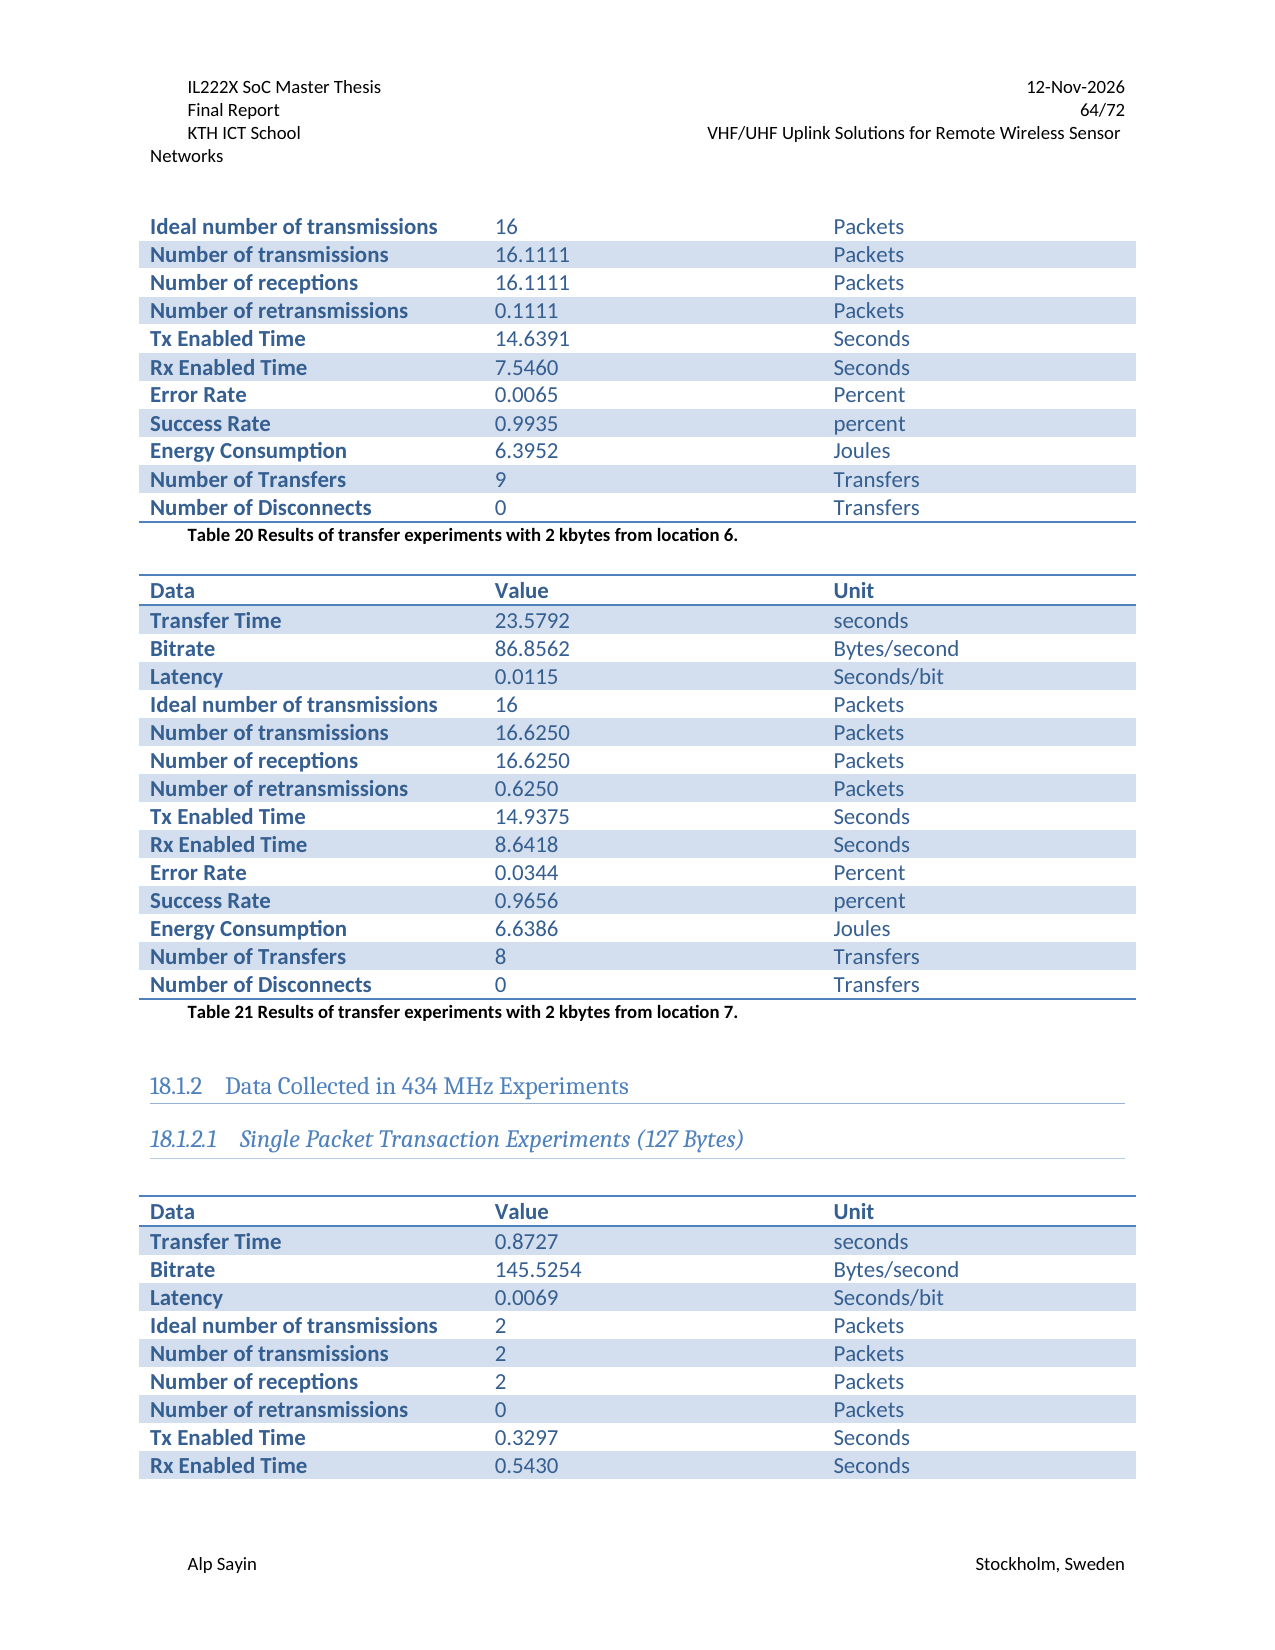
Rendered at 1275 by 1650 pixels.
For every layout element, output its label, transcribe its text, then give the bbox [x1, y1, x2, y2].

table_cell Seconds [822, 1451, 1136, 1479]
table_cell Ideal number of transmissions [139, 690, 483, 718]
table_cell Packets [822, 774, 1136, 802]
table_cell Seconds [822, 830, 1136, 858]
table_cell 0.3297 [483, 1424, 822, 1451]
table_cell Packets [822, 213, 1136, 241]
table_cell 16 [483, 213, 822, 241]
table_cell Latency [139, 662, 483, 690]
table_cell 0.1111 [483, 297, 822, 324]
table_cell Ideal number of transmissions [139, 213, 483, 241]
table_cell Transfers [822, 970, 1136, 998]
table_cell 0 [483, 1395, 822, 1423]
table_cell Transfers [822, 493, 1136, 521]
table_cell Number of retransmissions [139, 774, 483, 802]
table_cell Tx Enabled Time [139, 802, 483, 830]
table_cell Number of transmissions [139, 718, 483, 746]
table_cell Success Rate [139, 886, 483, 914]
table_cell 2 [483, 1311, 822, 1339]
table_cell 145.5254 [483, 1255, 822, 1283]
table_cell Number of transmissions [139, 1339, 483, 1367]
table_cell 6.6386 [483, 914, 822, 942]
table_cell 16.1111 [483, 241, 822, 268]
table_cell seconds [822, 606, 1136, 634]
table_cell 0.9935 [483, 409, 822, 437]
table_header Value [483, 1197, 822, 1225]
table_cell 16.1111 [483, 269, 822, 297]
table_cell Number of retransmissions [139, 1395, 483, 1423]
table_cell Seconds/bit [822, 1283, 1136, 1311]
table_cell Transfer Time [139, 606, 483, 634]
table_cell 23.5792 [483, 606, 822, 634]
table_cell Number of Transfers [139, 465, 483, 493]
table_cell 7.5460 [483, 353, 822, 381]
table_cell 0.8727 [483, 1227, 822, 1255]
table_cell 0.0344 [483, 858, 822, 886]
table_cell Seconds [822, 353, 1136, 381]
table_cell Energy Consumption [139, 437, 483, 465]
table_cell Packets [822, 1368, 1136, 1395]
table_cell Error Rate [139, 858, 483, 886]
table_cell Seconds/bit [822, 662, 1136, 690]
table_cell Number of receptions [139, 1368, 483, 1395]
table_cell Seconds [822, 1424, 1136, 1451]
table_cell 0.9656 [483, 886, 822, 914]
table_cell Packets [822, 297, 1136, 324]
table_header Unit [822, 576, 1136, 604]
table_header Unit [822, 1197, 1136, 1225]
table_cell Packets [822, 241, 1136, 268]
table_cell Rx Enabled Time [139, 1451, 483, 1479]
table_header Data [139, 576, 483, 604]
table_cell Number of receptions [139, 269, 483, 297]
table_cell Packets [822, 1395, 1136, 1423]
table_cell Number of retransmissions [139, 297, 483, 324]
table_cell Seconds [822, 802, 1136, 830]
table_cell 0.6250 [483, 774, 822, 802]
table_cell Rx Enabled Time [139, 353, 483, 381]
table_cell Ideal number of transmissions [139, 1311, 483, 1339]
table_cell Rx Enabled Time [139, 830, 483, 858]
subtitle Single Packet Transaction Experiments (127 Bytes) [150, 1125, 1125, 1158]
table_cell 0.0069 [483, 1283, 822, 1311]
table_cell percent [822, 886, 1136, 914]
table_cell Packets [822, 269, 1136, 297]
table_cell Number of receptions [139, 746, 483, 774]
table_cell Bitrate [139, 1255, 483, 1283]
table_cell Bytes/second [822, 1255, 1136, 1283]
table_cell 9 [483, 465, 822, 493]
table_cell 2 [483, 1339, 822, 1367]
table_cell Transfers [822, 465, 1136, 493]
text Table 21 Results of transfer experiments with 2 kbytes from location 7. [150, 1000, 1125, 1023]
table_header Data [139, 1197, 483, 1225]
table_cell Energy Consumption [139, 914, 483, 942]
table_cell Number of Transfers [139, 942, 483, 970]
table_cell 0 [483, 493, 822, 521]
table_cell Packets [822, 690, 1136, 718]
text Table 20 Results of transfer experiments with 2 kbytes from location 6. [150, 523, 1125, 546]
table_cell Bytes/second [822, 634, 1136, 662]
table_cell 8 [483, 942, 822, 970]
table_cell 6.3952 [483, 437, 822, 465]
table_cell Packets [822, 1311, 1136, 1339]
table_cell 0.0065 [483, 381, 822, 409]
table_cell 14.6391 [483, 325, 822, 353]
table_cell Packets [822, 746, 1136, 774]
table_cell 16.6250 [483, 718, 822, 746]
table_cell Seconds [822, 325, 1136, 353]
table_cell seconds [822, 1227, 1136, 1255]
table_cell Packets [822, 1339, 1136, 1367]
table_cell Latency [139, 1283, 483, 1311]
table_cell 14.9375 [483, 802, 822, 830]
table_cell Percent [822, 858, 1136, 886]
table_cell 8.6418 [483, 830, 822, 858]
subtitle Data Collected in 434 MHz Experiments [150, 1072, 1125, 1103]
table_cell Joules [822, 914, 1136, 942]
table_cell 2 [483, 1368, 822, 1395]
table_cell Transfers [822, 942, 1136, 970]
table_cell Error Rate [139, 381, 483, 409]
table_cell 16.6250 [483, 746, 822, 774]
table_cell Percent [822, 381, 1136, 409]
table_cell Tx Enabled Time [139, 325, 483, 353]
table_cell percent [822, 409, 1136, 437]
table_cell Packets [822, 718, 1136, 746]
table_cell Tx Enabled Time [139, 1424, 483, 1451]
table_cell Bitrate [139, 634, 483, 662]
table_cell 0.5430 [483, 1451, 822, 1479]
table_cell 86.8562 [483, 634, 822, 662]
table_cell Joules [822, 437, 1136, 465]
table_cell Transfer Time [139, 1227, 483, 1255]
table_cell 16 [483, 690, 822, 718]
table_cell 0.0115 [483, 662, 822, 690]
table_cell Number of Disconnects [139, 970, 483, 998]
table_cell 0 [483, 970, 822, 998]
table_cell Number of Disconnects [139, 493, 483, 521]
table_header Value [483, 576, 822, 604]
table_cell Success Rate [139, 409, 483, 437]
table_cell Number of transmissions [139, 241, 483, 268]
